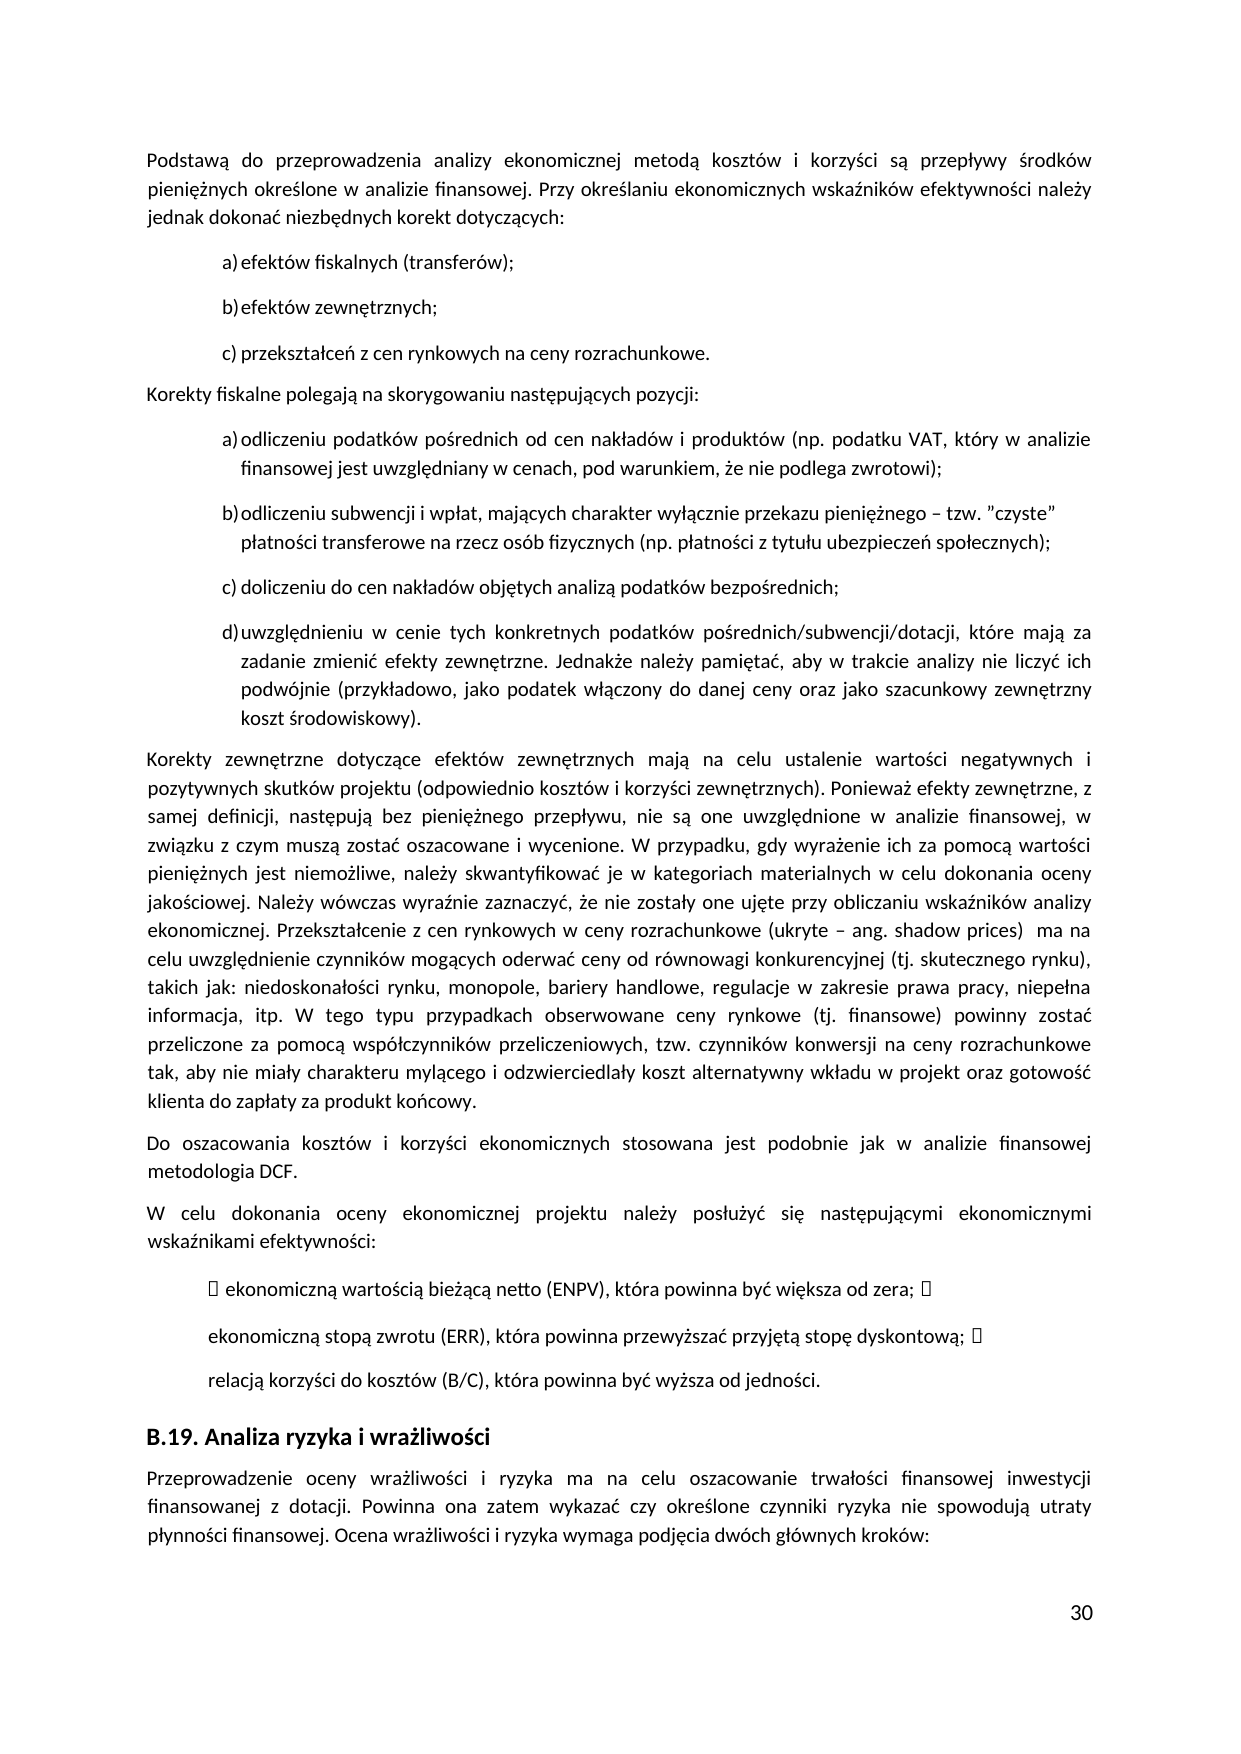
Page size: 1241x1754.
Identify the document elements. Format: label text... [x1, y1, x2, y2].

list doliczeniu do cen nakładów objętych analizą podatków bezpośrednich; [222, 574, 1093, 600]
list efektów fiskalnych (transferów); [222, 249, 1093, 275]
text Korekty zewnętrzne dotyczące efektów zewnętrznych mają na celu ustalenie wartości negatywnych i pozytywnych skutków projektu (odpowiednio kosztów i korzyści zewnętrznych). Ponieważ efekty zewnętrzne, z samej definicji, następują bez pieniężnego przepływu, nie są one uwzględnione w analizie finansowej, w związku z czym muszą zostać oszacowane i wycenione. W przypadku, gdy wyrażenie ich za pomocą wartości pieniężnych jest niemożliwe, należy skwantyfikować je w kategoriach materialnych w celu dokonania oceny jakościowej. Należy wówczas wyraźnie zaznaczyć, że nie zostały one ujęte przy obliczaniu wskaźników analizy ekonomicznej. Przekształcenie z cen rynkowych w ceny rozrachunkowe (ukryte – ang. shadow prices) ma na celu uwzględnienie czynników mogących oderwać ceny od równowagi konkurencyjnej (tj. skutecznego rynku), takich jak: niedoskonałości rynku, monopole, bariery handlowe, regulacje w zakresie prawa pracy, niepełna informacja, itp. W tego typu przypadkach obserwowane ceny rynkowe (tj. finansowe) powinny zostać przeliczone za pomocą współczynników przeliczeniowych, tzw. czynników konwersji na ceny rozrachunkowe tak, aby nie miały charakteru mylącego i odzwierciedlały koszt alternatywny wkładu w projekt oraz gotowość klienta do zapłaty za produkt końcowy. [146, 747, 1093, 1113]
list efektów zewnętrznych; [222, 294, 1093, 320]
list odliczeniu subwencji i wpłat, mających charakter wyłącznie przekazu pieniężnego – tzw. ”czyste” [222, 500, 1093, 525]
text Przeprowadzenie oceny wrażliwości i ryzyka ma na celu oszacowanie trwałości finansowej inwestycji finansowanej z dotacji. Powinna ona zatem wykazać czy określone czynniki ryzyka nie spowodują utraty płynności finansowej. Ocena wrażliwości i ryzyka wymaga podjęcia dwóch głównych kroków: [146, 1465, 1093, 1547]
list odliczeniu podatków pośrednich od cen nakładów i produktów (np. podatku VAT, który w analizie finansowej jest uwzględniany w cenach, pod warunkiem, że nie podlega zwrotowi); [222, 427, 1093, 480]
subtitle B.19. Analiza ryzyka i wrażliwości [146, 1421, 1094, 1452]
list uwzględnieniu w cenie tych konkretnych podatków pośrednich/subwencji/dotacji, które mają za zadanie zmienić efekty zewnętrzne. Jednakże należy pamiętać, aby w trakcie analizy nie liczyć ich podwójnie (przykładowo, jako podatek włączony do danej ceny oraz jako szacunkowy zewnętrzny koszt środowiskowy). [222, 619, 1093, 730]
text Podstawą do przeprowadzenia analizy ekonomicznej metodą kosztów i korzyści są przepływy środków pieniężnych określone w analizie finansowej. Przy określaniu ekonomicznych wskaźników efektywności należy jednak dokonać niezbędnych korekt dotyczących: [146, 148, 1093, 230]
text Do oszacowania kosztów i korzyści ekonomicznych stosowana jest podobnie jak w analizie finansowej metodologia DCF. [146, 1130, 1093, 1183]
text płatności transferowe na rzecz osób fizycznych (np. płatności z tytułu ubezpieczeń społecznych); [241, 529, 1093, 555]
text  ekonomiczną wartością bieżącą netto (ENPV), która powinna być większa od zera;  ekonomiczną stopą zwrotu (ERR), która powinna przewyższać przyjętą stopę dyskontową;  relacją korzyści do kosztów (B/C), która powinna być wyższa od jedności. [207, 1274, 994, 1392]
text W celu dokonania oceny ekonomicznej projektu należy posłużyć się następującymi ekonomicznymi wskaźnikami efektywności: [146, 1200, 1093, 1254]
text Korekty fiskalne polegają na skorygowaniu następujących pozycji: [146, 381, 1093, 407]
list przekształceń z cen rynkowych na ceny rozrachunkowe. [222, 340, 1093, 365]
